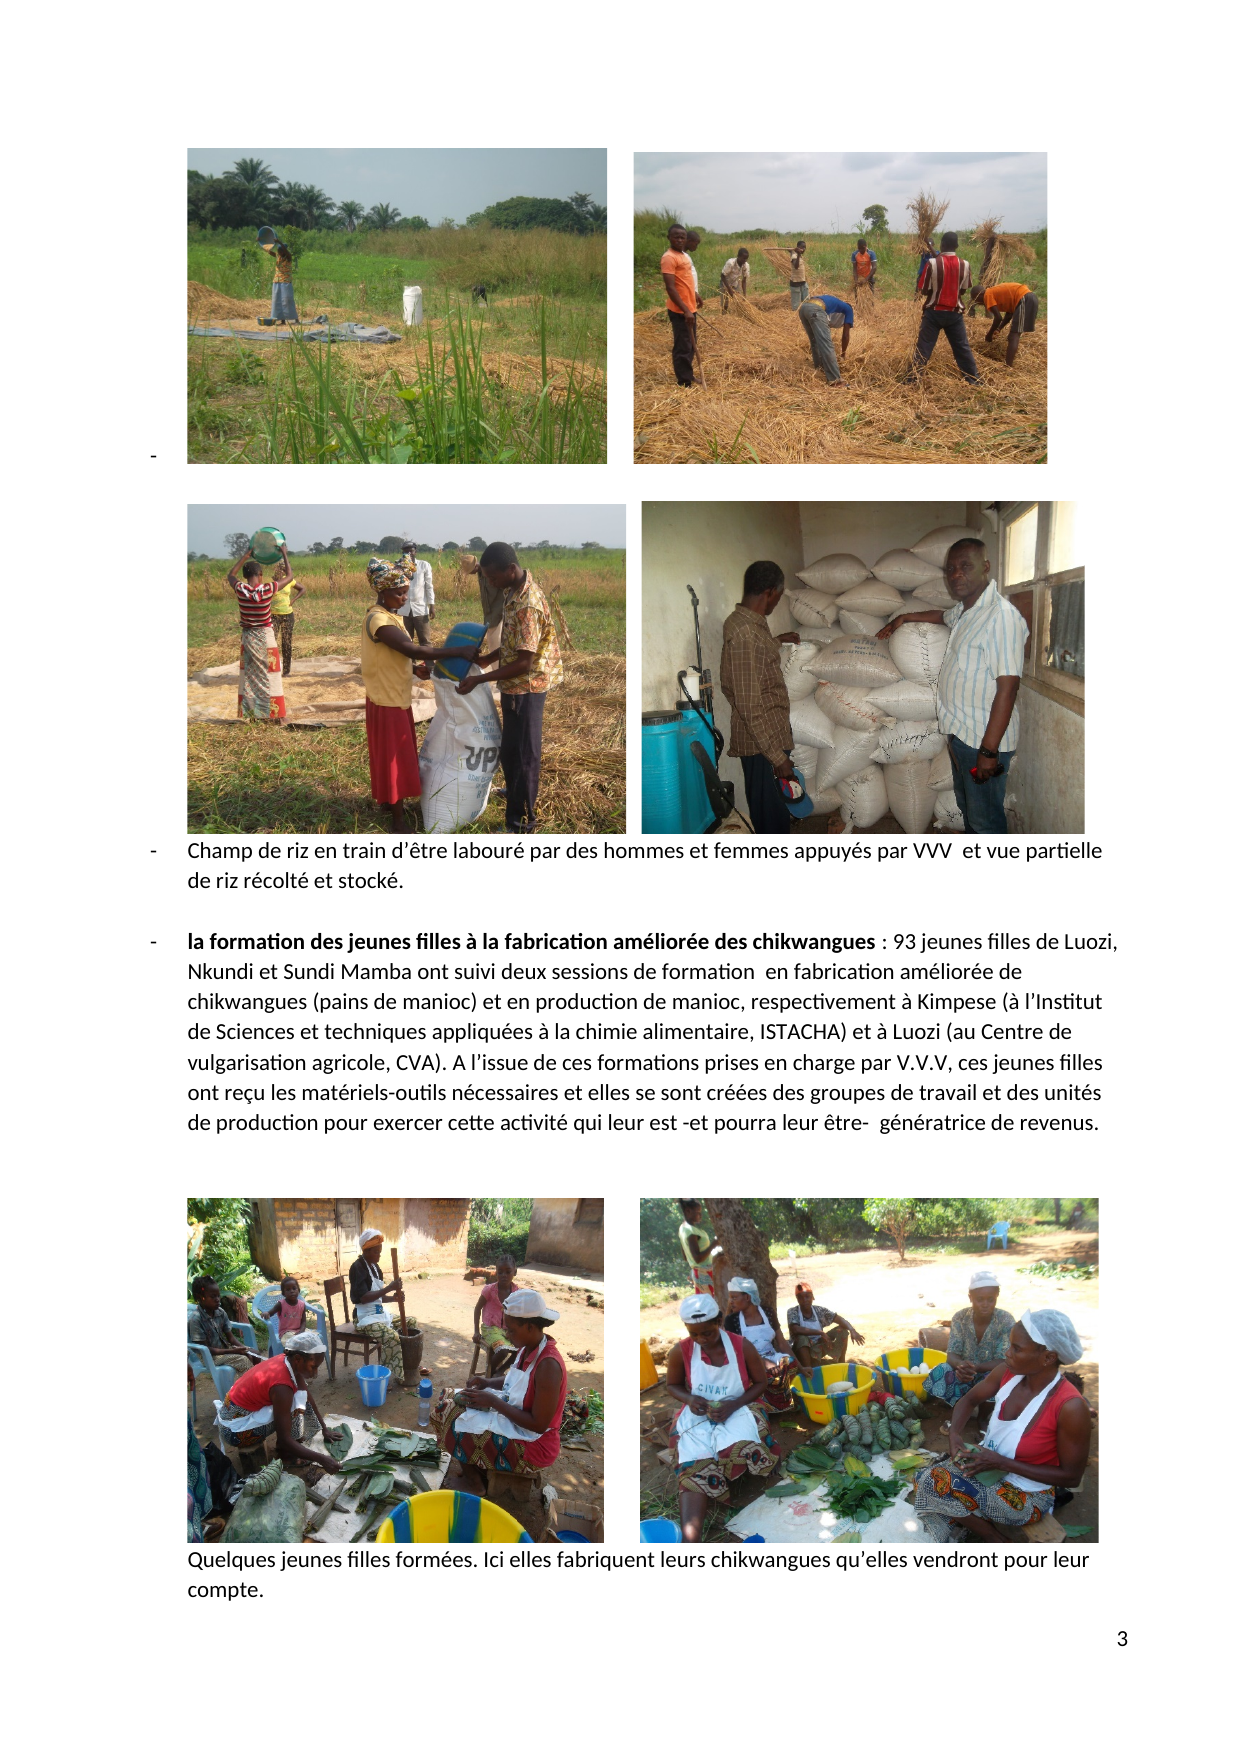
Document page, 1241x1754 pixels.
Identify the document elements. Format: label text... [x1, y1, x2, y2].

picture [640, 1198, 1099, 1543]
picture [633, 152, 1048, 464]
list la formation des jeunes filles à la fabrication améliorée des chikwangues : 93 jeunes filles de Luozi, Nkundi et Sundi Mamba ont suivi deux sessions de formation en fabrication améliorée de chikwangues (pains de manioc) et en production de manioc, respectivement à Kimpese (à l’Institut de Sciences et techniques appliquées à la chimie alimentaire, ISTACHA) et à Luozi (au Centre de vulgarisation agricole, CVA). A l’issue de ces formations prises en charge par V.V.V, ces jeunes filles ont reçu les matériels-outils nécessaires et elles se sont créées des groupes de travail et des unités de production pour exercer cette activité qui leur est -et pourra leur être- génératrice de revenus. [150, 927, 1128, 1136]
picture [187, 1198, 604, 1543]
list Champ de riz en train d’être labouré par des hommes et femmes appuyés par VVV et vue partielle de riz récolté et stocké. [150, 836, 1128, 894]
picture [187, 504, 627, 834]
list Quelques jeunes filles formées. Ici elles fabriquent leurs chikwangues qu’elles vendront pour leur compte. [187, 1545, 1128, 1603]
picture [641, 501, 1085, 834]
picture [187, 148, 608, 464]
